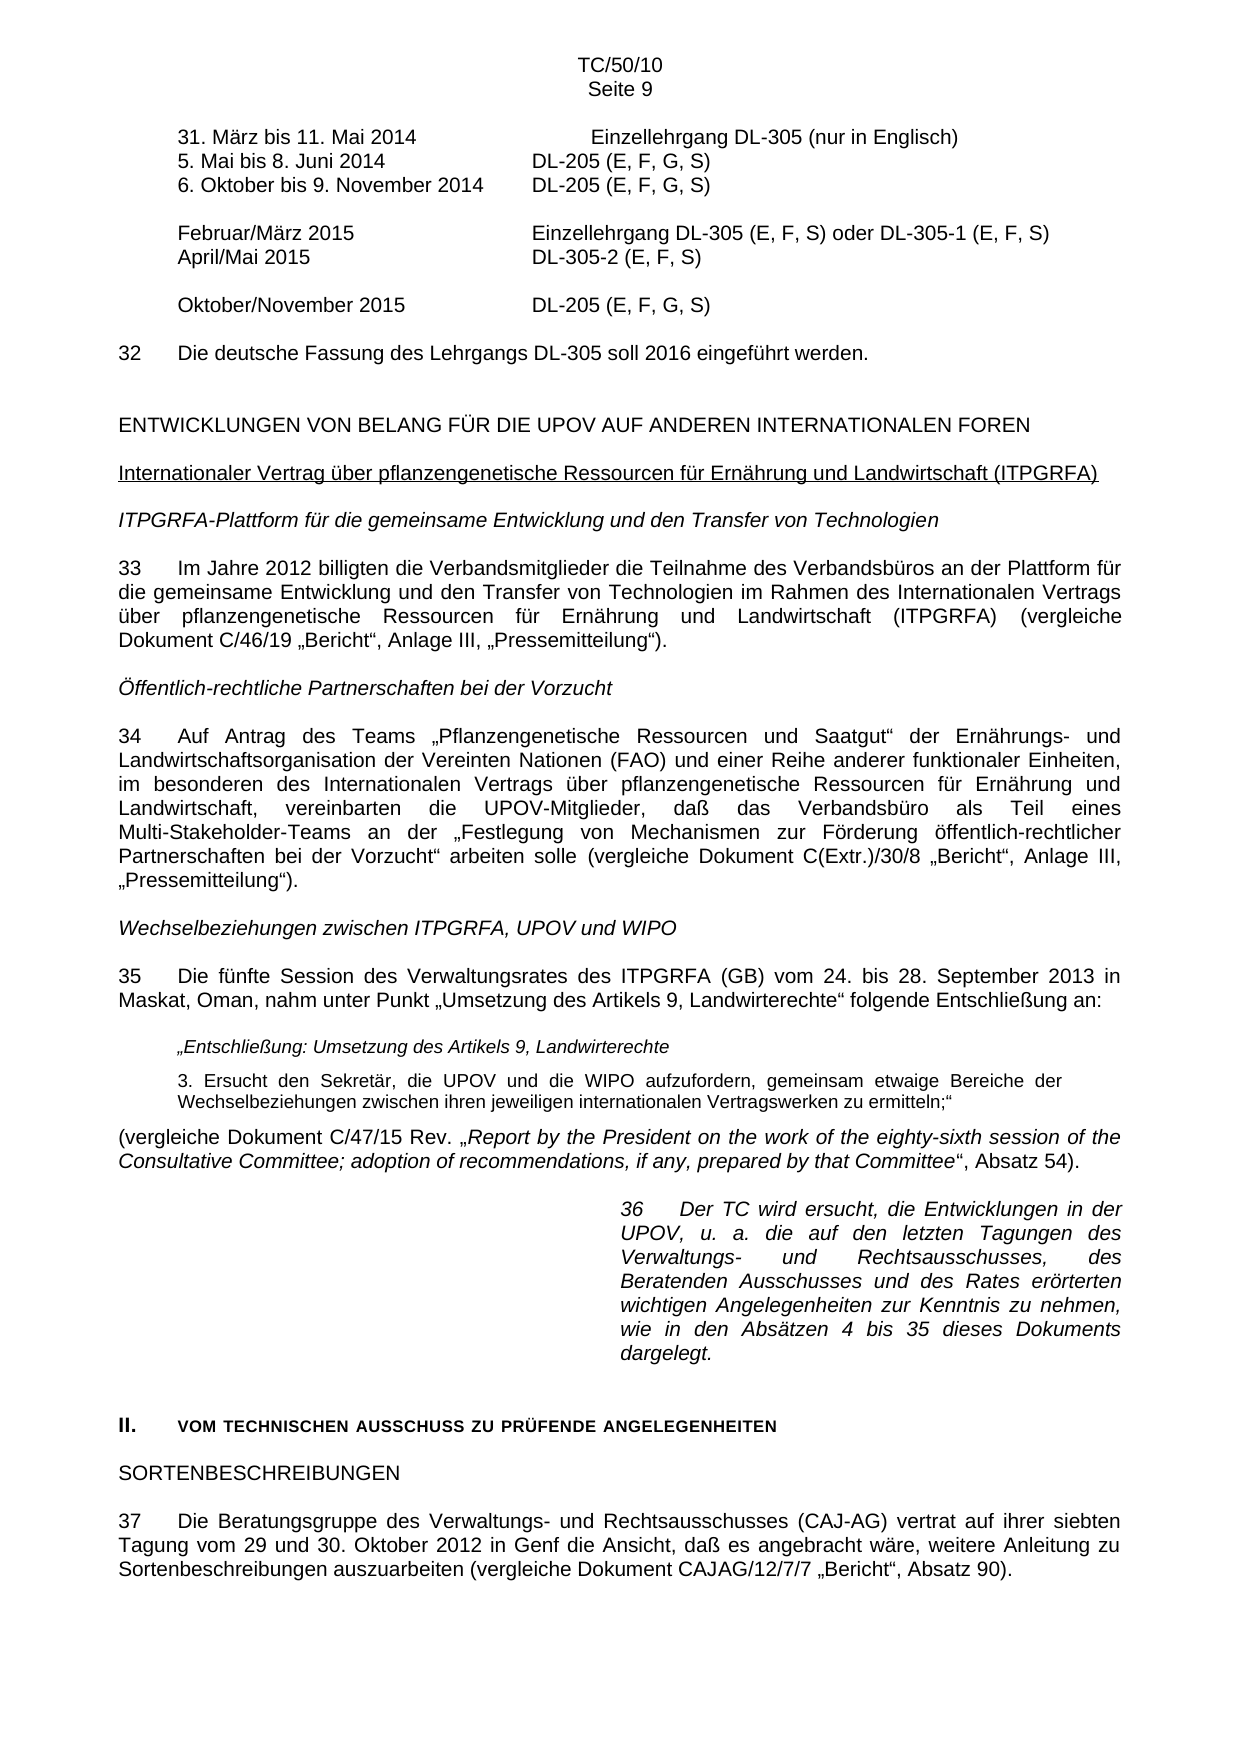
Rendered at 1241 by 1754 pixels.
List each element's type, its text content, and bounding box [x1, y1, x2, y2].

text 6. Oktober bis 9. November 2014 DL-205 (E, F, G, S) [177, 173, 1122, 197]
text „Entschließung: Umsetzung des Artikels 9, Landwirterechte [177, 1035, 1063, 1057]
text Die Beratungsgruppe des Verwaltungs- und Rechtsausschusses (CAJ-AG) vertrat auf ihrer siebten Tagung vom 29 und 30. Oktober 2012 in Genf die Ansicht, daß es angebracht wäre, weitere Anleitung zu Sortenbeschreibungen auszuarbeiten (vergleiche Dokument CAJ­AG/12/7/7 „Bericht“, Absatz 90). [118, 1508, 1122, 1580]
text Der TC wird ersucht, die Entwicklungen in der UPOV, u. a. die auf den letzten Tagungen des Verwaltungs- und Rechtsausschusses, des Beratenden Ausschusses und des Rates erörterten wichtigen Angelegenheiten zur Kenntnis zu nehmen, wie in den Absätzen 4 bis 35 dieses Dokuments dargelegt. [620, 1197, 1122, 1365]
text 5. Mai bis 8. Juni 2014 DL-205 (E, F, G, S) [177, 149, 1122, 173]
text Oktober/November 2015 DL-205 (E, F, G, S) [177, 293, 1122, 317]
text 31. März bis 11. Mai 2014 Einzellehrgang DL-305 (nur in Englisch) [177, 125, 1122, 149]
text (vergleiche Dokument C/47/15 Rev. „Report by the President on the work of the eighty-sixth session of the Consultative Committee; adoption of recommendations, if any, prepared by that Committee“, Absatz 54). [118, 1125, 1122, 1173]
text Februar/März 2015 Einzellehrgang DL-305 (E, F, S) oder DL-305-1 (E, F, S) [177, 221, 1122, 245]
subtitle sortenbeschreibungen [118, 1461, 1122, 1484]
subtitle Internationaler Vertrag über pflanzengenetische Ressourcen für Ernährung und Landwirtschaft (ITPGRFA) [118, 460, 1122, 484]
subtitle Öffentlich-rechtliche Partnerschaften bei der Vorzucht [118, 676, 1122, 700]
text Im Jahre 2012 billigten die Verbandsmitglieder die Teilnahme des Verbandsbüros an der Plattform für die gemeinsame Entwicklung und den Transfer von Technologien im Rahmen des Internationalen Vertrags über pflanzengenetische Ressourcen für Ernährung und Landwirtschaft (ITPGRFA) (vergleiche Dokument C/46/19 „Bericht“, Anlage III, „Pressemitteilung“). [118, 556, 1122, 652]
subtitle entwicklungen von belang für die upov auf anderen internationalen foren [118, 412, 1122, 436]
subtitle II. vom technischen ausschuss zu prüfende angelegenheiten [118, 1413, 1122, 1437]
subtitle ITPGRFA-Plattform für die gemeinsame Entwicklung und den Transfer von Technologien [118, 508, 1122, 532]
text April/Mai 2015 DL-305-2 (E, F, S) [177, 245, 1122, 269]
text Die fünfte Session des Verwaltungsrates des ITPGRFA (GB) vom 24. bis 28. September 2013 in Maskat, Oman, nahm unter Punkt „Umsetzung des Artikels 9, Landwirterechte“ folgende Entschließung an: [118, 963, 1122, 1011]
subtitle Wechselbeziehungen zwischen ITPGRFA, UPOV und WIPO [118, 916, 1122, 939]
text Auf Antrag des Teams „Pflanzengenetische Ressourcen und Saatgut“ der Ernährungs- und Landwirtschaftsorganisation der Vereinten Nationen (FAO) und einer Reihe anderer funktionaler Einheiten, im besonderen des Internationalen Vertrags über pflanzengenetische Ressourcen für Ernährung und Landwirtschaft, vereinbarten die UPOV-Mitglieder, daß das Verbandsbüro als Teil eines Multi-Stakeholder-Teams an der „Festlegung von Mechanismen zur Förderung öffentlich-rechtlicher Partnerschaften bei der Vorzucht“ arbeiten solle (vergleiche Dokument C(Extr.)/30/8 „Bericht“, Anlage III, „Pressemitteilung“). [118, 724, 1122, 892]
text Die deutsche Fassung des Lehrgangs DL-305 soll 2016 eingeführt werden. [118, 341, 1122, 364]
text 3. Ersucht den Sekretär, die UPOV und die WIPO aufzufordern, gemeinsam etwaige Bereiche der Wechselbeziehungen zwischen ihren jeweiligen internationalen Vertragswerken zu ermitteln;“ [177, 1069, 1063, 1113]
